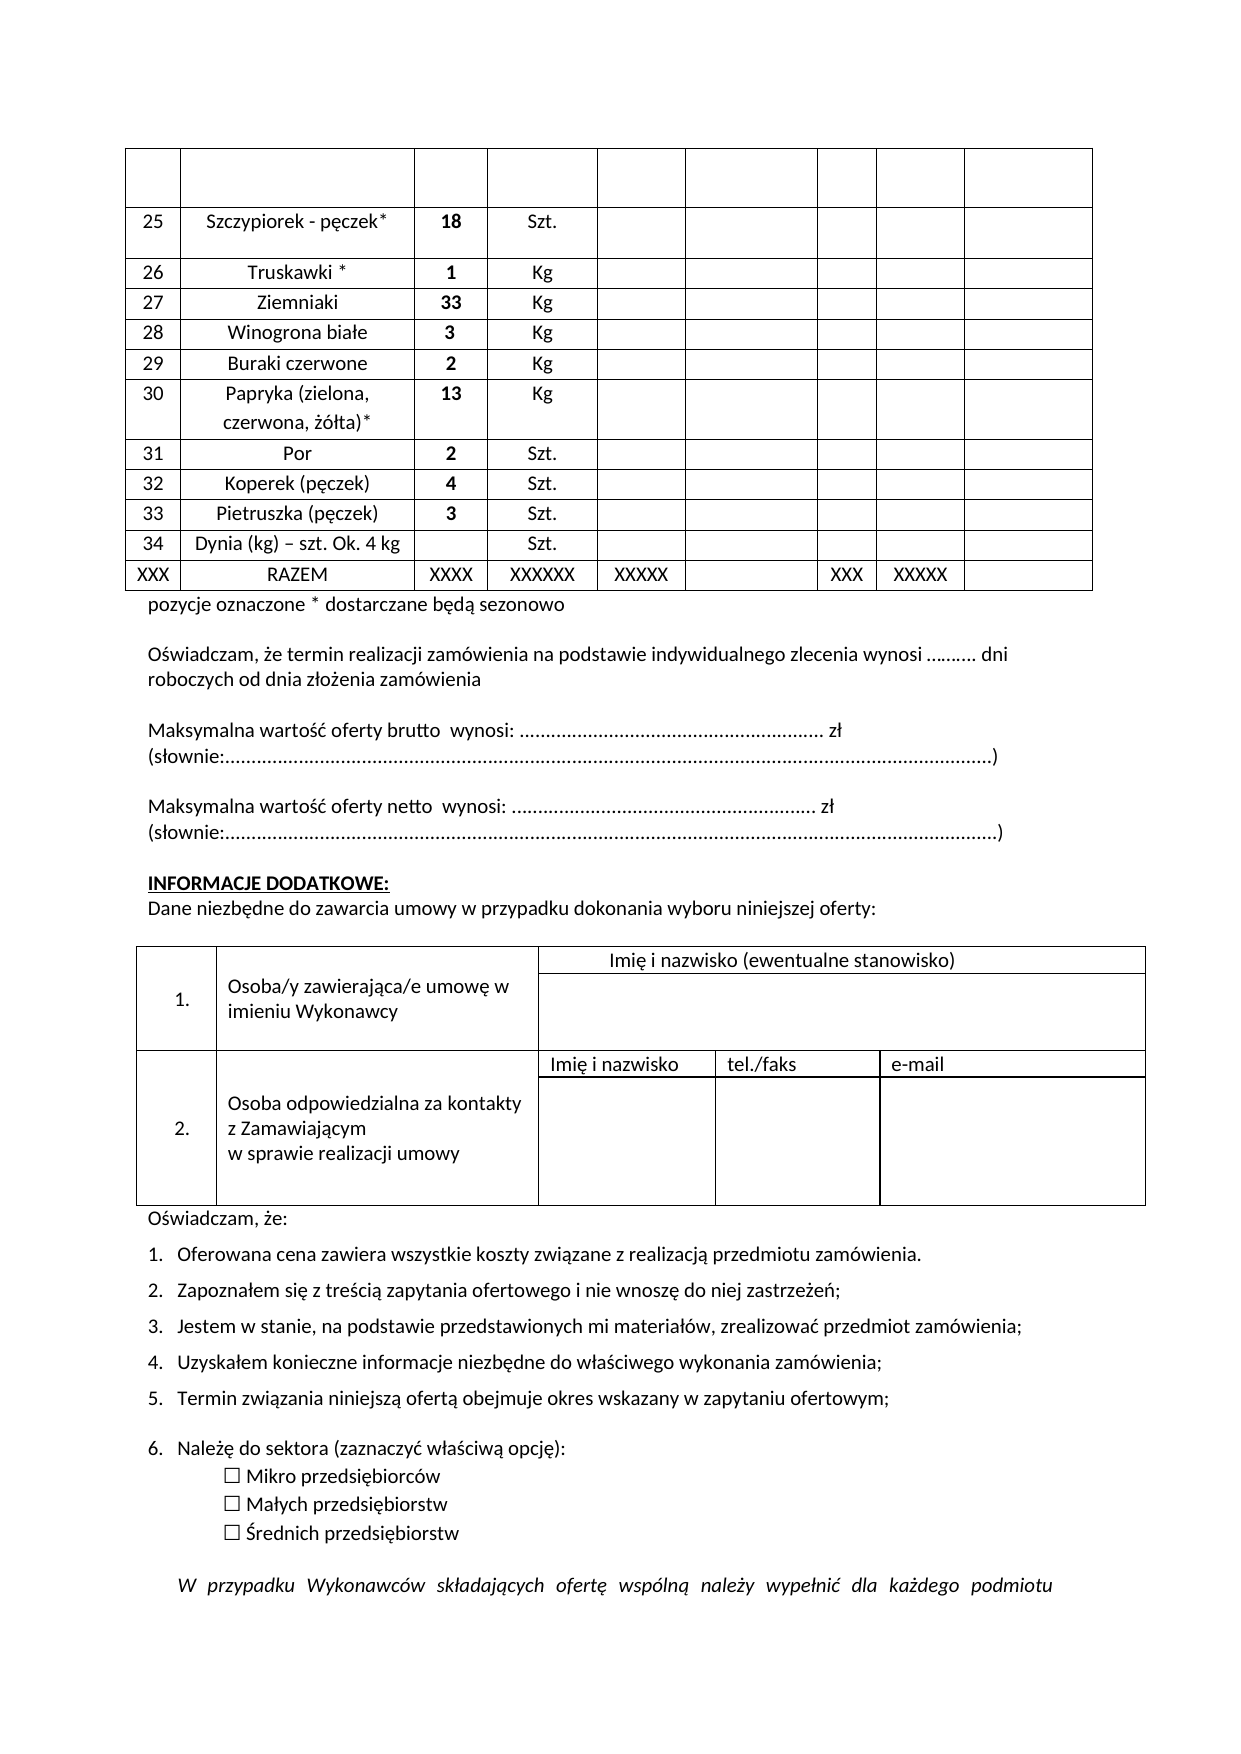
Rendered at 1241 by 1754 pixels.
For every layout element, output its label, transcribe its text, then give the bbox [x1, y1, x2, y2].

table_cell [877, 440, 964, 469]
table_cell [818, 500, 876, 529]
table_cell 24 [126, 149, 180, 207]
table_cell Szt. [488, 208, 597, 258]
text Oświadczam, że termin realizacji zamówienia na podstawie indywidualnego zlecenia wynosi …….... dni roboczych od dnia złożenia zamówienia [148, 641, 1093, 692]
table_cell [716, 1078, 879, 1204]
table_cell [877, 320, 964, 349]
table_cell [818, 208, 876, 258]
table_cell [686, 289, 817, 318]
table_cell [818, 149, 876, 207]
table_cell [686, 320, 817, 349]
table_cell [965, 440, 1092, 469]
table_cell [877, 531, 964, 560]
text (słownie:..................................................................................................................................................) [148, 743, 1093, 768]
table_cell [598, 500, 685, 529]
table_cell RAZEM [181, 561, 414, 590]
table_cell XXXXX [598, 561, 685, 590]
table_cell 2. [137, 1051, 216, 1204]
table_cell XXXXX [877, 561, 964, 590]
table_cell 26 [126, 259, 180, 288]
text INFORMACJE DODATKOWE: [148, 870, 1093, 895]
table_cell [818, 350, 876, 379]
table_cell [686, 561, 817, 590]
table_cell Kg [488, 320, 597, 349]
table_cell tel./faks [716, 1051, 879, 1076]
list Należę do sektora (zaznaczyć właściwą opcję): [148, 1436, 1093, 1461]
text Dane niezbędne do zawarcia umowy w przypadku dokonania wyboru niniejszej oferty: [148, 895, 1093, 921]
table_cell Osoba odpowiedzialna za kontakty z Zamawiającym w sprawie realizacji umowy [217, 1051, 538, 1204]
table_cell [598, 320, 685, 349]
table_cell 31 [126, 440, 180, 469]
table_header 1. [137, 947, 216, 1050]
text Maksymalna wartość oferty netto wynosi: .......................................................... zł [148, 794, 1093, 819]
table_cell Szt. [488, 500, 597, 529]
table_cell [686, 208, 817, 258]
table_cell XXXX [415, 561, 487, 590]
table_cell [965, 320, 1092, 349]
table_cell [818, 259, 876, 288]
list Zapoznałem się z treścią zapytania ofertowego i nie wnoszę do niej zastrzeżeń; [148, 1277, 1048, 1303]
table_cell Kg [488, 350, 597, 379]
table_cell [598, 149, 685, 207]
list Jestem w stanie, na podstawie przedstawionych mi materiałów, zrealizować przedmiot zamówienia; [148, 1313, 1048, 1338]
table_cell [598, 259, 685, 288]
table_cell [686, 440, 817, 469]
text ☐ Mikro przedsiębiorców [223, 1461, 1048, 1489]
table_cell Ziemniaki [181, 289, 414, 318]
table_header Imię i nazwisko (ewentualne stanowisko) [539, 947, 1145, 973]
table_cell XXX [818, 561, 876, 590]
table_cell [818, 380, 876, 439]
table_cell [598, 289, 685, 318]
table_cell Imię i nazwisko [539, 1051, 715, 1076]
table_cell [877, 470, 964, 499]
text pozycje oznaczone * dostarczane będą sezonowo [148, 591, 1093, 617]
table_cell Por [181, 440, 414, 469]
table_cell Kg [488, 289, 597, 318]
list Oferowana cena zawiera wszystkie koszty związane z realizacją przedmiotu zamówienia. [148, 1241, 1048, 1267]
table_cell Winogrona białe [181, 320, 414, 349]
table_cell XXX [126, 561, 180, 590]
table_cell [598, 470, 685, 499]
text Oświadczam, że: [148, 1206, 1048, 1231]
table_cell [598, 350, 685, 379]
table_cell [965, 149, 1092, 207]
table_cell [877, 259, 964, 288]
table_cell 33 [415, 289, 487, 318]
table_cell [539, 974, 1145, 1050]
table_cell [881, 1078, 1145, 1204]
table_cell [598, 380, 685, 439]
table_cell [686, 149, 817, 207]
table_cell [877, 350, 964, 379]
table_cell [965, 350, 1092, 379]
table_cell [686, 470, 817, 499]
table_cell [877, 208, 964, 258]
table_cell Seler [181, 149, 414, 207]
table_cell [965, 208, 1092, 258]
table_cell Truskawki * [181, 259, 414, 288]
list Termin związania niniejszą ofertą obejmuje okres wskazany w zapytaniu ofertowym; [148, 1385, 1048, 1410]
table_cell Koperek (pęczek) [181, 470, 414, 499]
table_cell 2 [415, 440, 487, 469]
table_cell [598, 208, 685, 258]
table_cell 25 [126, 208, 180, 258]
table_cell 13 [415, 380, 487, 439]
table_cell [686, 500, 817, 529]
table_cell 3 [415, 320, 487, 349]
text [177, 1572, 1054, 1597]
table_header Osoba/y zawierająca/e umowę w imieniu Wykonawcy [217, 947, 538, 1050]
table_cell Kg [488, 259, 597, 288]
table_cell [686, 350, 817, 379]
table_cell 28 [126, 320, 180, 349]
table_cell 1 [415, 259, 487, 288]
table_cell Szt. [488, 470, 597, 499]
table_cell Kg [488, 380, 597, 439]
list Uzyskałem konieczne informacje niezbędne do właściwego wykonania zamówienia; [148, 1349, 1048, 1374]
table_cell 2 [415, 350, 487, 379]
table_cell [877, 149, 964, 207]
table_cell Szt. [488, 531, 597, 560]
table_cell 4 [415, 470, 487, 499]
table_cell 30 [126, 380, 180, 439]
table_cell [965, 380, 1092, 439]
table_cell 29 [126, 350, 180, 379]
text ☐ Średnich przedsiębiorstw [223, 1518, 1048, 1546]
table_cell 33 [126, 500, 180, 529]
table_cell [818, 470, 876, 499]
table_cell XXXXXX [488, 561, 597, 590]
table_cell Dynia (kg) – szt. Ok. 4 kg [181, 531, 414, 560]
table_cell Pietruszka (pęczek) [181, 500, 414, 529]
table_cell [965, 289, 1092, 318]
table_cell e-mail [881, 1051, 1145, 1076]
table_cell [877, 289, 964, 318]
table_cell [965, 470, 1092, 499]
table_cell [686, 531, 817, 560]
table_cell Papryka (zielona, czerwona, żółta)* [181, 380, 414, 439]
text Maksymalna wartość oferty brutto wynosi: .......................................................... zł [148, 717, 1093, 743]
table_cell Buraki czerwone [181, 350, 414, 379]
table_cell [686, 380, 817, 439]
table_cell [965, 531, 1092, 560]
table_cell 3 [415, 500, 487, 529]
table_cell [965, 561, 1092, 590]
table_cell 2 [415, 149, 487, 207]
table_cell [818, 440, 876, 469]
table_cell [598, 531, 685, 560]
table_cell Szczypiorek - pęczek* [181, 208, 414, 258]
table_cell [818, 531, 876, 560]
text (słownie:...................................................................................................................................................) [148, 819, 1093, 844]
table_cell 27 [126, 289, 180, 318]
table_cell 32 [126, 470, 180, 499]
table_cell [539, 1078, 715, 1204]
table_cell [415, 531, 487, 560]
table_cell Kg [488, 149, 597, 207]
table_cell [818, 320, 876, 349]
table_cell [965, 259, 1092, 288]
text ☐ Małych przedsiębiorstw [223, 1489, 1048, 1518]
table_cell [818, 289, 876, 318]
table_cell [965, 500, 1092, 529]
table_cell 34 [126, 531, 180, 560]
table_cell [877, 380, 964, 439]
table_cell Szt. [488, 440, 597, 469]
table_cell [877, 500, 964, 529]
table_cell 18 [415, 208, 487, 258]
table_cell [598, 440, 685, 469]
table_cell [686, 259, 817, 288]
